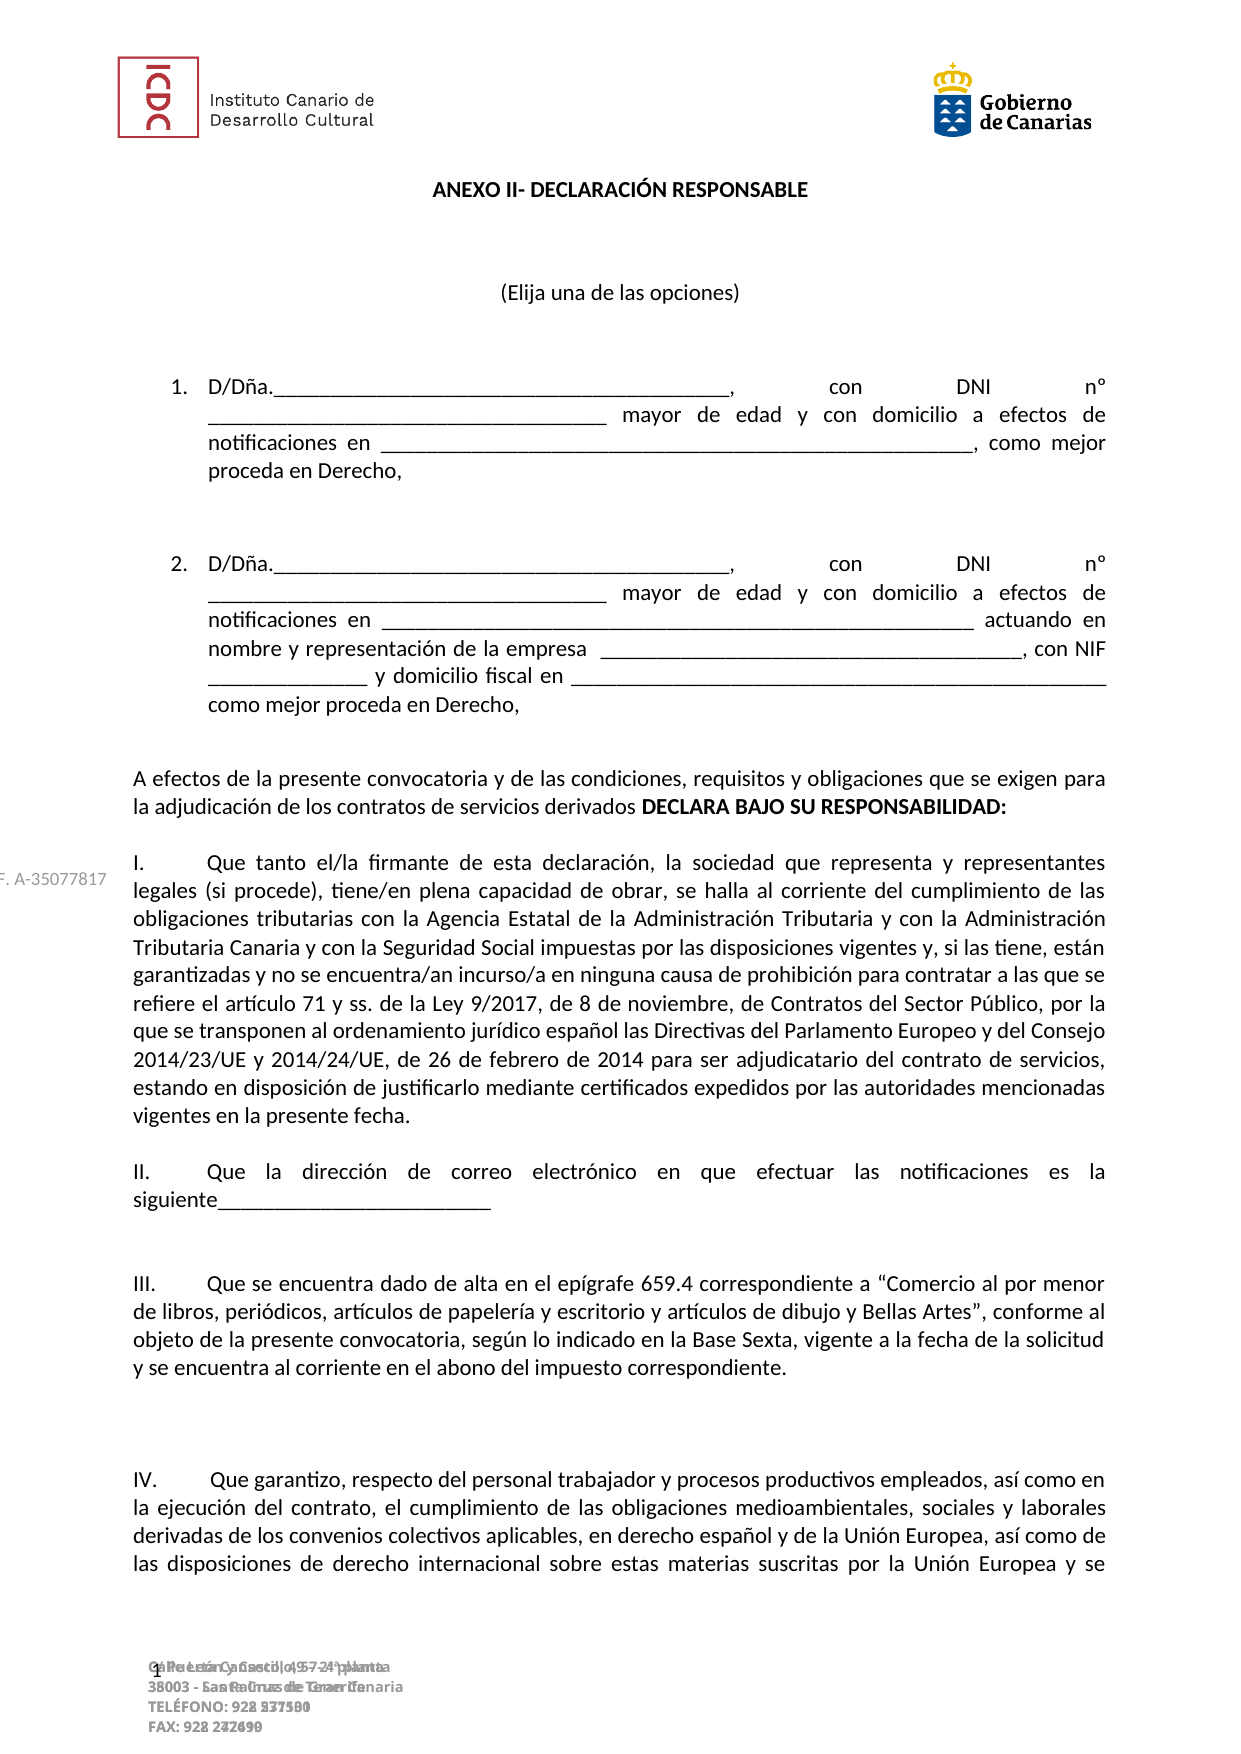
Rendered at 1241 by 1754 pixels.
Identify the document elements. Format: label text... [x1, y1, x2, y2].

text I. Que tanto el/la firmante de esta declaración, la sociedad que representa y representantes legales (si procede), tiene/en plena capacidad de obrar, se halla al corriente del cumplimiento de las obligaciones tributarias con la Agencia Estatal de la Administración Tributaria y con la Administración Tributaria Canaria y con la Seguridad Social impuestas por las disposiciones vigentes y, si las tiene, están garantizadas y no se encuentra/an incurso/a en ninguna causa de prohibición para contratar a las que se refiere el artículo 71 y ss. de la Ley 9/2017, de 8 de noviembre, de Contratos del Sector Público, por la que se transponen al ordenamiento jurídico español las Directivas del Parlamento Europeo y del Consejo 2014/23/UE y 2014/24/UE, de 26 de febrero de 2014 para ser adjudicatario del contrato de servicios, estando en disposición de justificarlo mediante certificados expedidos por las autoridades mencionadas vigentes en la presente fecha. [133, 848, 1107, 1129]
picture [933, 62, 1092, 137]
list D/Dña.________________________________________, con DNI nº ___________________________________ mayor de edad y con domicilio a efectos de notificaciones en ____________________________________________________, como mejor proceda en Derecho, [170, 372, 1107, 484]
text A efectos de la presente convocatoria y de las condiciones, requisitos y obligaciones que se exigen para la adjudicación de los contratos de servicios derivados DECLARA BAJO SU RESPONSABILIDAD: [133, 764, 1107, 821]
text (Elija una de las opciones) [133, 278, 1107, 306]
text ANEXO II- DECLARACIÓN RESPONSABLE [133, 176, 1107, 204]
text III. Que se encuentra dado de alta en el epígrafe 659.4 correspondiente a “Comercio al por menor de libros, periódicos, artículos de papelería y escritorio y artículos de dibujo y Bellas Artes”, conforme al objeto de la presente convocatoria, según lo indicado en la Base Sexta, vigente a la fecha de la solicitud y se encuentra al corriente en el abono del impuesto correspondiente. [133, 1269, 1107, 1381]
list D/Dña.________________________________________, con DNI nº ___________________________________ mayor de edad y con domicilio a efectos de notificaciones en ____________________________________________________ actuando en nombre y representación de la empresa _____________________________________, con NIF ______________ y domicilio fiscal en _______________________________________________ como mejor proceda en Derecho, [170, 549, 1107, 718]
picture [117, 56, 374, 138]
text II. Que la dirección de correo electrónico en que efectuar las notificaciones es la siguiente________________________ [133, 1157, 1107, 1213]
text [133, 1465, 1107, 1577]
